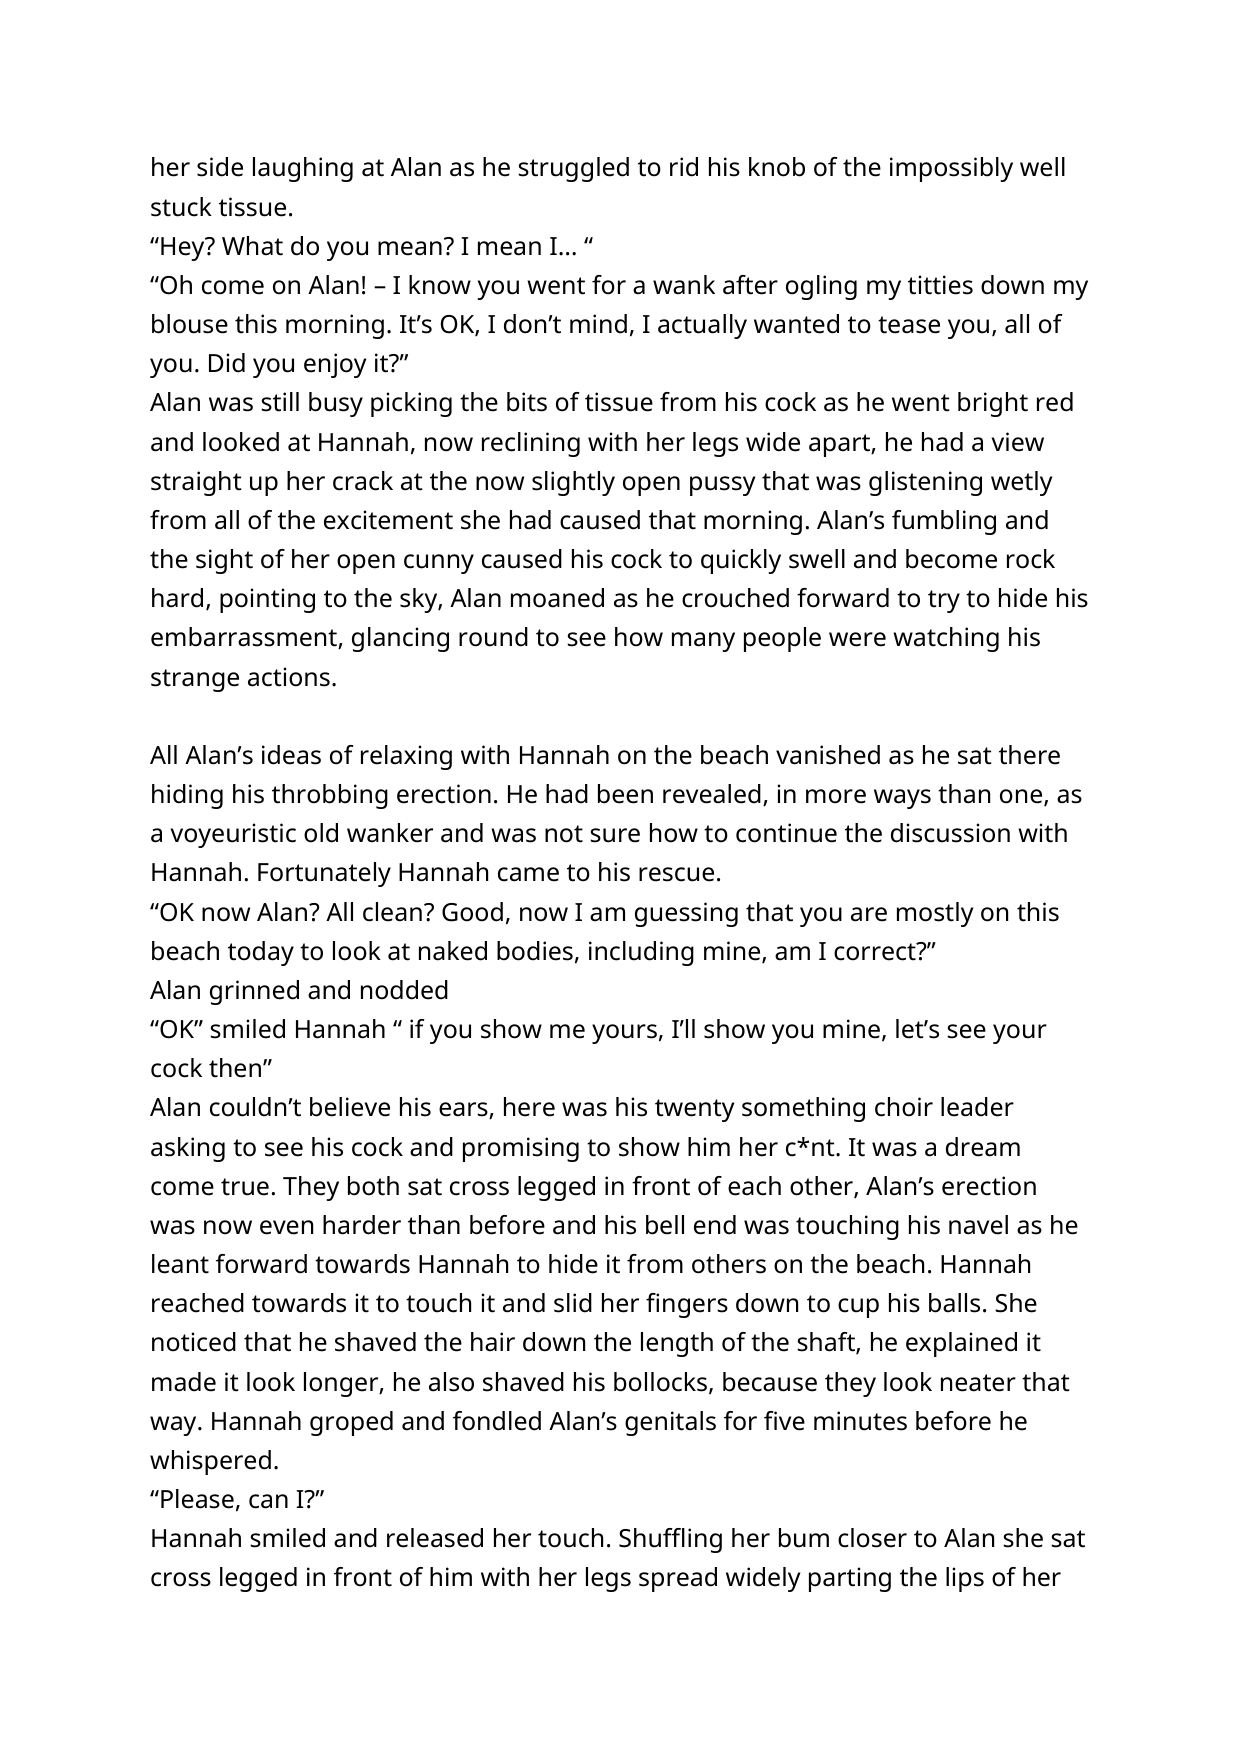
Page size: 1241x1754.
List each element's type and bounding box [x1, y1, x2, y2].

text [150, 150, 1090, 1594]
